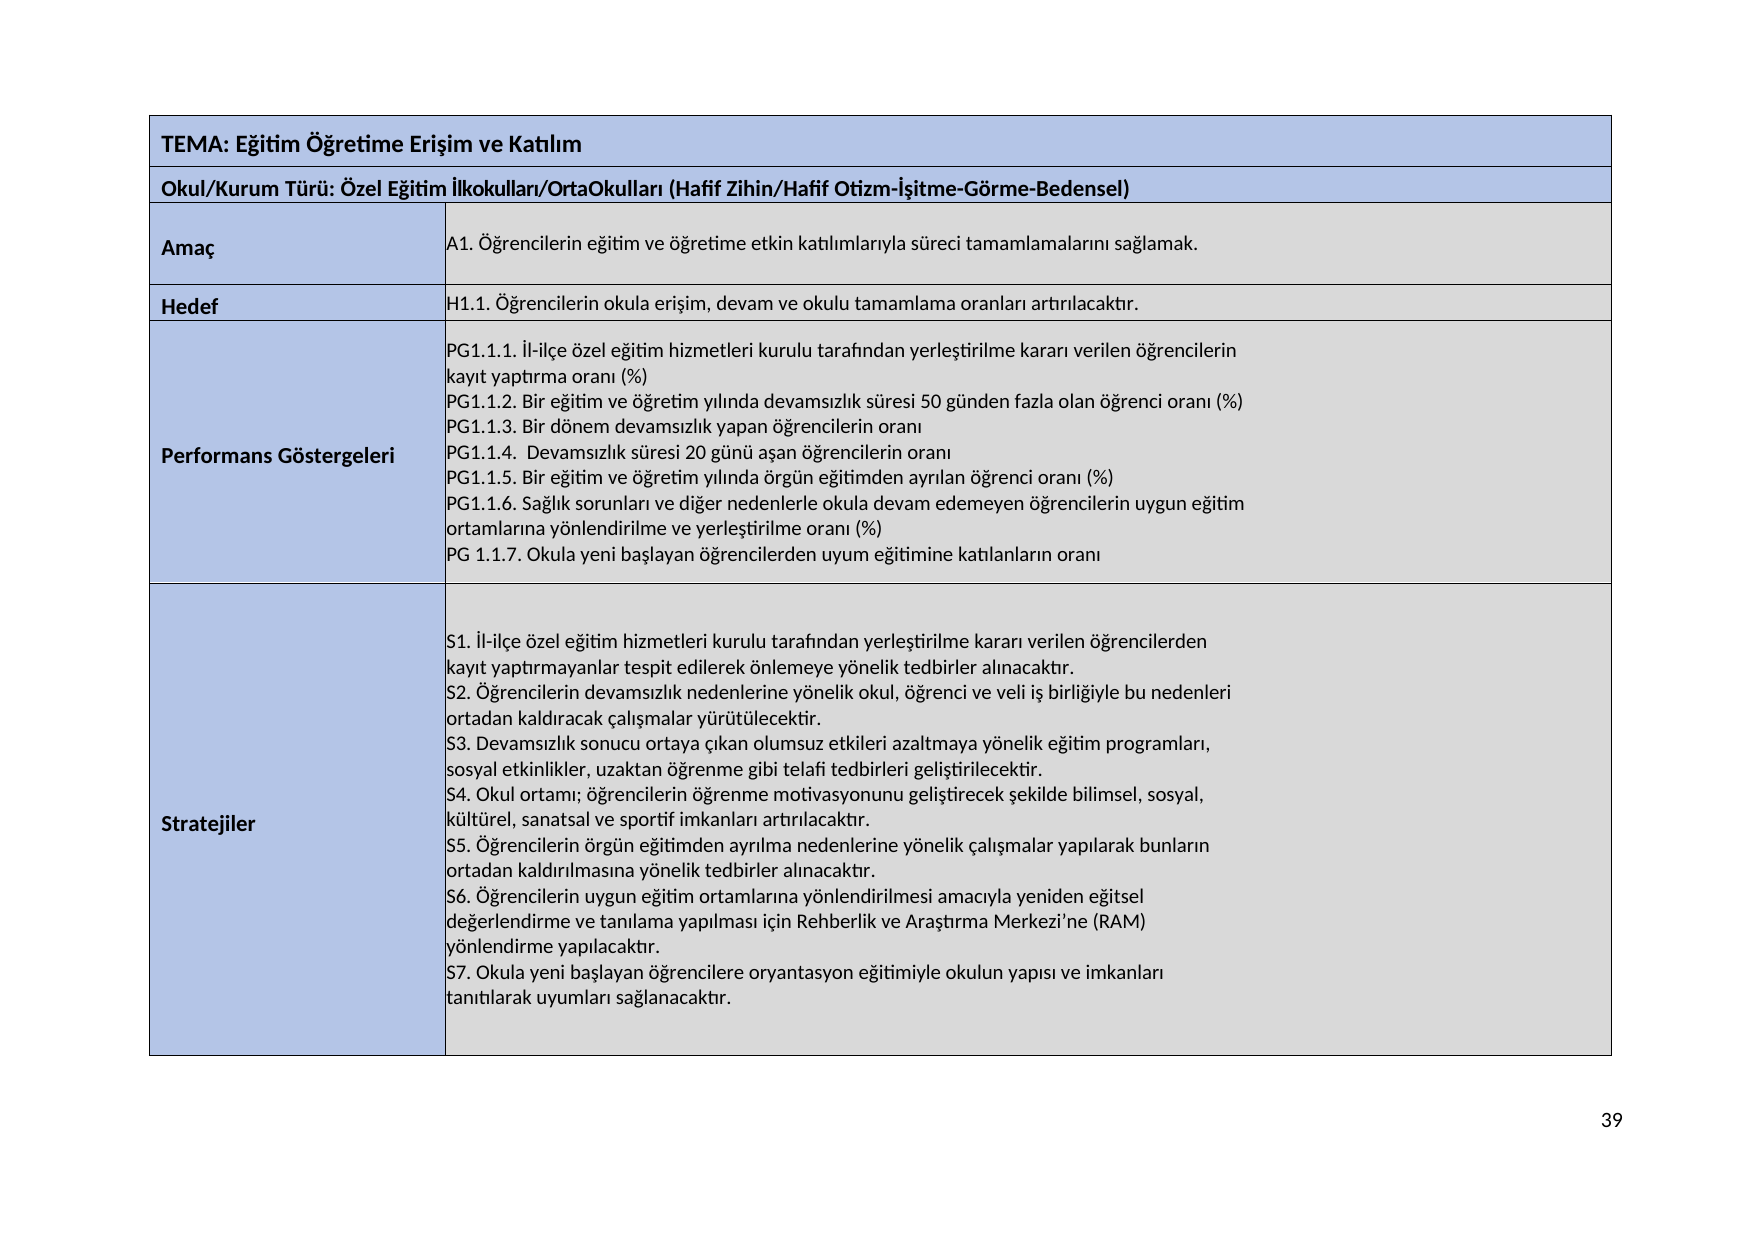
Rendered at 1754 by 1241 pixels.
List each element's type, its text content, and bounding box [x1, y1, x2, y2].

table_header TEMA: Eğitim Öğretime Erişim ve Katılım [150, 116, 1611, 166]
table_cell Performans Göstergeleri [150, 321, 445, 582]
table_cell Stratejiler [150, 584, 445, 1055]
table_cell Okul/Kurum Türü: Özel Eğitim İlkokulları/OrtaOkulları (Hafif Zihin/Hafif Otizm-İşitme-Görme-Bedensel) [150, 167, 1611, 202]
table_cell Amaç [150, 203, 445, 284]
table_cell PG1.1.1. İl-ilçe özel eğitim hizmetleri kurulu tarafından yerleştirilme kararı verilen öğrencilerin kayıt yaptırma oranı (%) PG1.1.2. Bir eğitim ve öğretim yılında devamsızlık süresi 50 günden fazla olan öğrenci oranı (%) PG1.1.3. Bir dönem devamsızlık yapan öğrencilerin oranı PG1.1.4. Devamsızlık süresi 20 günü aşan öğrencilerin oranı PG1.1.5. Bir eğitim ve öğretim yılında örgün eğitimden ayrılan öğrenci oranı (%) PG1.1.6. Sağlık sorunları ve diğer nedenlerle okula devam edemeyen öğrencilerin uygun eğitim ortamlarına yönlendirilme ve yerleştirilme oranı (%) PG 1.1.7. Okula yeni başlayan öğrencilerden uyum eğitimine katılanların oranı [446, 321, 1611, 582]
table_cell Hedef [150, 285, 445, 320]
table_cell S1. İl-ilçe özel eğitim hizmetleri kurulu tarafından yerleştirilme kararı verilen öğrencilerden kayıt yaptırmayanlar tespit edilerek önlemeye yönelik tedbirler alınacaktır. S2. Öğrencilerin devamsızlık nedenlerine yönelik okul, öğrenci ve veli iş birliğiyle bu nedenleri ortadan kaldıracak çalışmalar yürütülecektir. S3. Devamsızlık sonucu ortaya çıkan olumsuz etkileri azaltmaya yönelik eğitim programları, sosyal etkinlikler, uzaktan öğrenme gibi telafi tedbirleri geliştirilecektir. S4. Okul ortamı; öğrencilerin öğrenme motivasyonunu geliştirecek şekilde bilimsel, sosyal, kültürel, sanatsal ve sportif imkanları artırılacaktır. S5. Öğrencilerin örgün eğitimden ayrılma nedenlerine yönelik çalışmalar yapılarak bunların ortadan kaldırılmasına yönelik tedbirler alınacaktır. S6. Öğrencilerin uygun eğitim ortamlarına yönlendirilmesi amacıyla yeniden eğitsel değerlendirme ve tanılama yapılması için Rehberlik ve Araştırma Merkezi’ne (RAM) yönlendirme yapılacaktır. S7. Okula yeni başlayan öğrencilere oryantasyon eğitimiyle okulun yapısı ve imkanları tanıtılarak uyumları sağlanacaktır. [446, 584, 1611, 1055]
table_cell A1. Öğrencilerin eğitim ve öğretime etkin katılımlarıyla süreci tamamlamalarını sağlamak. [446, 203, 1611, 284]
table_cell H1.1. Öğrencilerin okula erişim, devam ve okulu tamamlama oranları artırılacaktır. [446, 285, 1611, 320]
